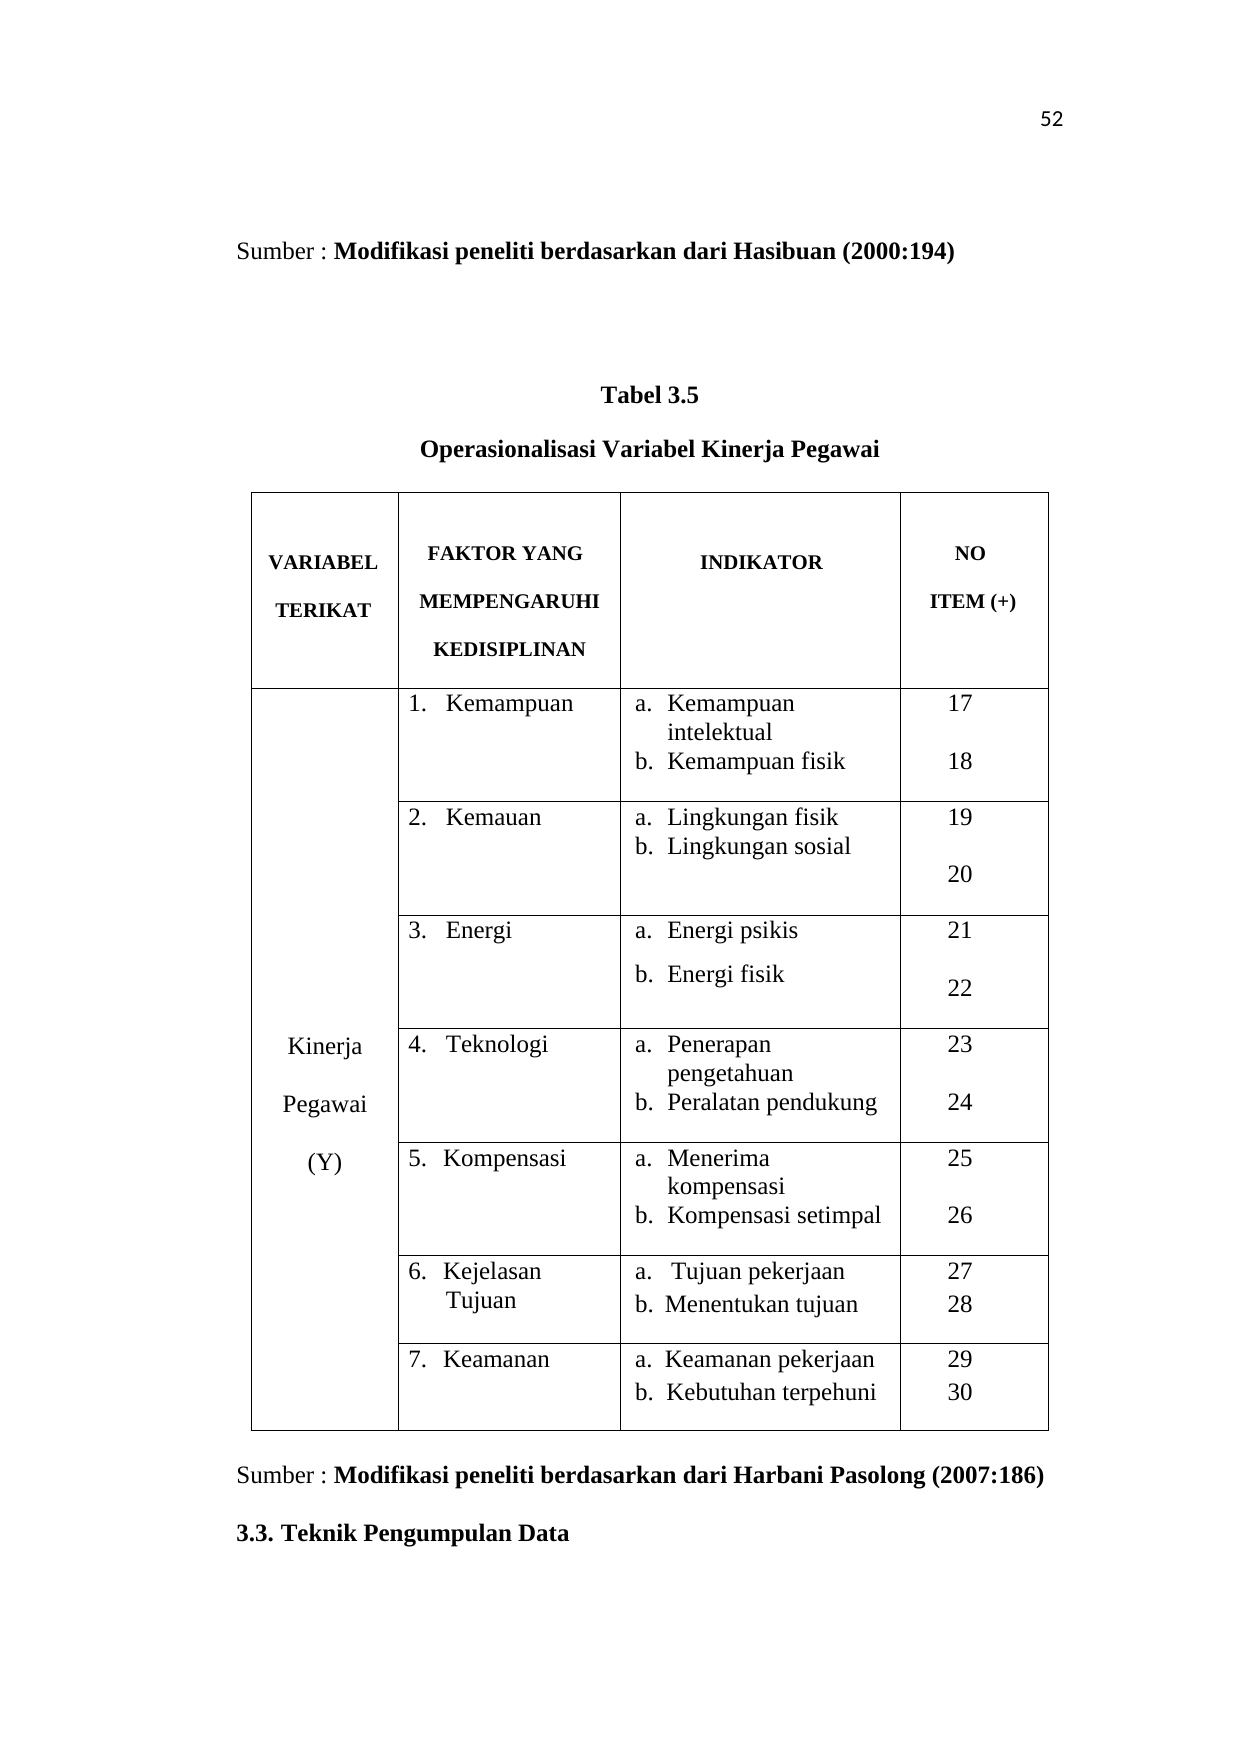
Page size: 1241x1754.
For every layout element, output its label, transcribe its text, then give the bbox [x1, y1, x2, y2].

table_header INDIKATOR [621, 493, 900, 687]
table_cell 21 22 [901, 916, 1048, 1028]
table_header VARIABEL TERIKAT [252, 493, 398, 687]
table_cell Keamanan pekerjaan b. Kebutuhan terpehuni [621, 1344, 900, 1430]
table_cell Teknologi [399, 1029, 620, 1142]
table_header NO ITEM (+) [901, 493, 1048, 687]
table_cell Kejelasan Tujuan [399, 1256, 620, 1343]
table_cell Energi psikis Energi fisik [621, 916, 900, 1028]
table_cell 19 20 [901, 802, 1048, 914]
table_cell Energi [399, 916, 620, 1028]
table_cell Kinerja Pegawai (Y) [252, 689, 398, 1343]
table_cell Kemampuan intelektual Kemampuan fisik [621, 689, 900, 801]
table_cell Tujuan pekerjaan Menentukan tujuan [621, 1256, 900, 1343]
table_header FAKTOR YANG MEMPENGARUHI KEDISIPLINAN [399, 493, 620, 687]
table_cell Lingkungan fisik Lingkungan sosial [621, 802, 900, 914]
text Tabel 3.5 [236, 380, 1063, 409]
table_cell Keamanan [399, 1344, 620, 1430]
table_cell 29 30 [901, 1344, 1048, 1430]
list Teknik Pengumpulan Data [236, 1518, 1063, 1547]
table_cell Kemauan [399, 802, 620, 914]
text Operasionalisasi Variabel Kinerja Pegawai [236, 434, 1063, 463]
table_cell Menerima kompensasi Kompensasi setimpal [621, 1143, 900, 1255]
table_cell Penerapan pengetahuan Peralatan pendukung [621, 1029, 900, 1142]
table_cell 23 24 [901, 1029, 1048, 1142]
table_cell 25 26 [901, 1143, 1048, 1255]
list Sumber : Modifikasi peneliti berdasarkan dari Harbani Pasolong (2007:186) [236, 1460, 1063, 1489]
table_cell 17 18 [901, 689, 1048, 801]
table_cell Kompensasi [399, 1143, 620, 1255]
list Sumber : Modifikasi peneliti berdasarkan dari Hasibuan (2000:194) [236, 236, 1063, 265]
table_cell [252, 1343, 398, 1430]
table_cell 27 28 [901, 1256, 1048, 1343]
table_cell Kemampuan [399, 689, 620, 801]
